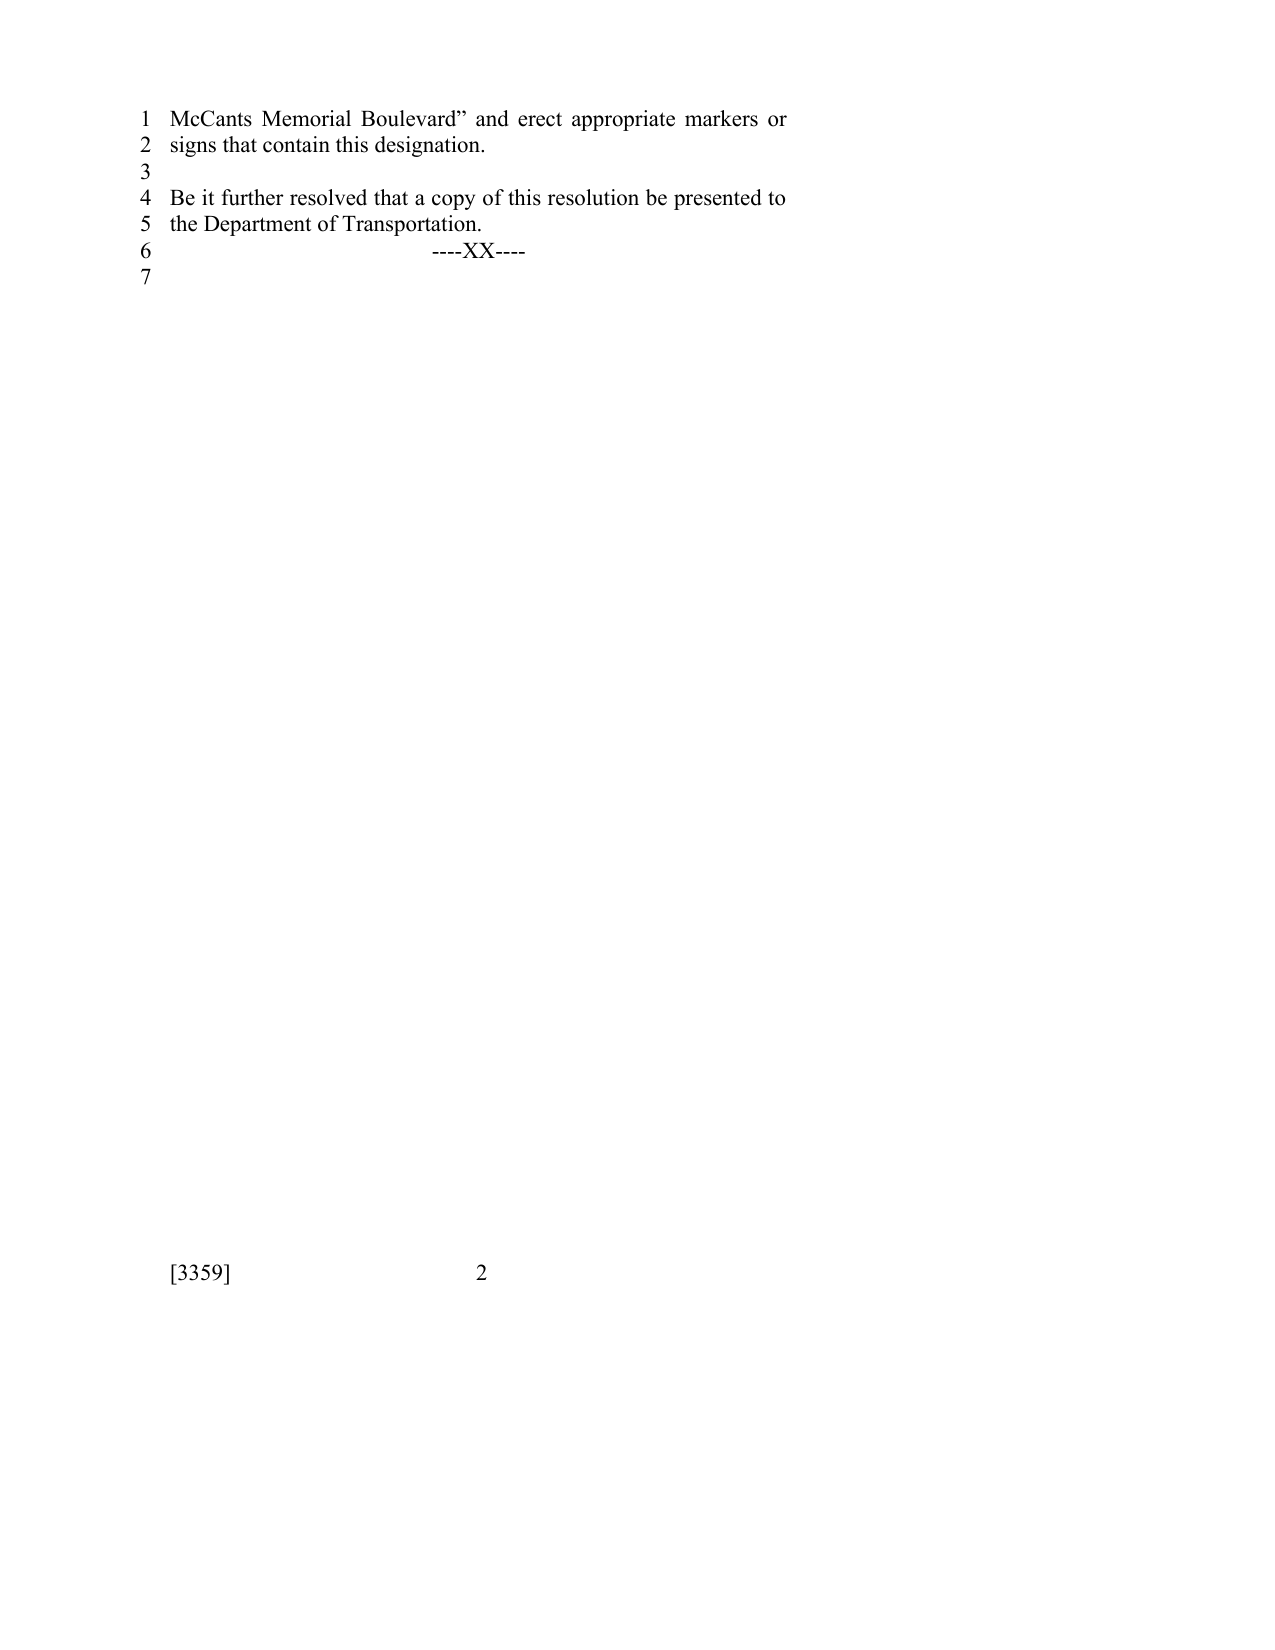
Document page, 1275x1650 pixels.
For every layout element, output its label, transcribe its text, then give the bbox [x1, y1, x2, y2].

text ----XX---- [169, 237, 787, 263]
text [169, 105, 787, 158]
text Be it further resolved that a copy of this resolution be presented to the Department of Transportation. [169, 184, 787, 237]
